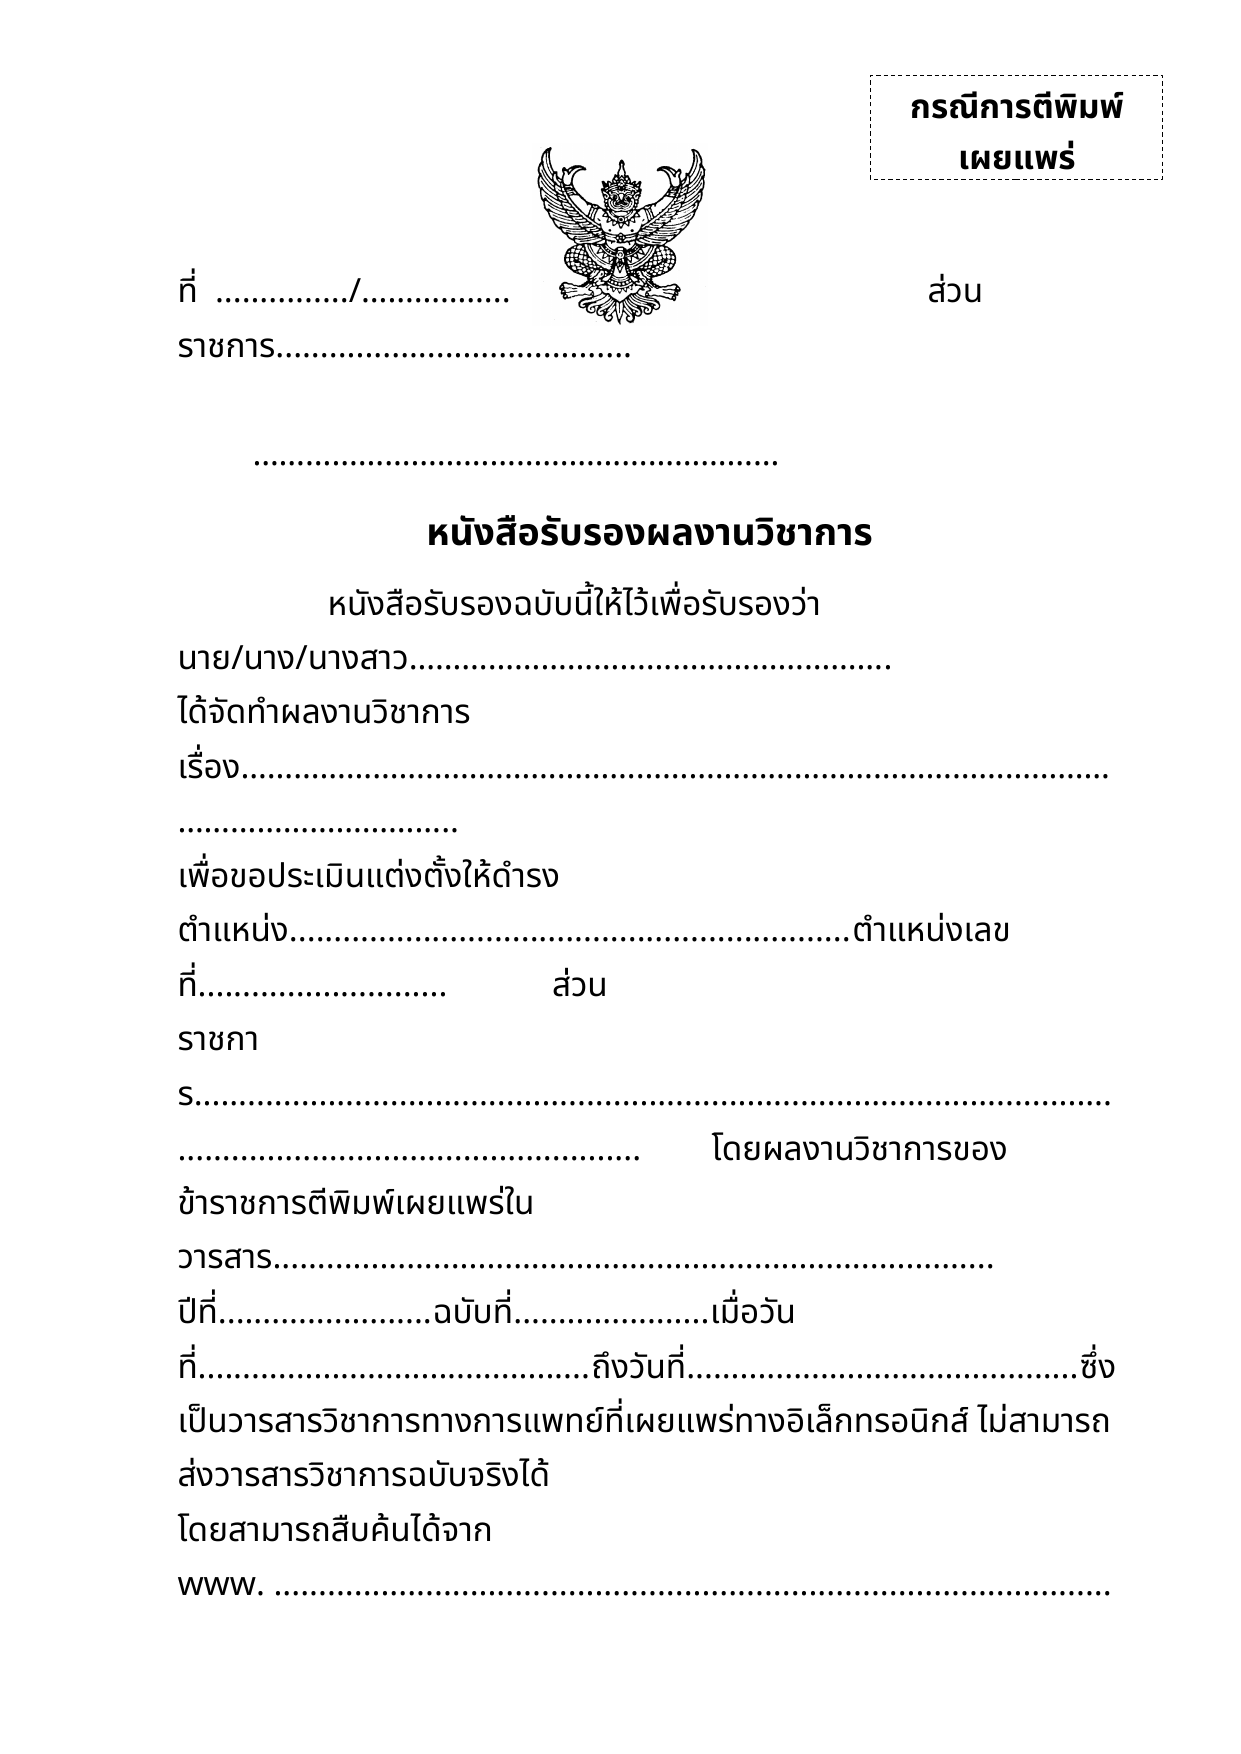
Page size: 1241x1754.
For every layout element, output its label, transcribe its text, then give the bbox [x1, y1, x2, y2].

text ได้จัดทำผลงานวิชาการ เรื่อง………………………………………………………………………………………………………………….. [177, 688, 1122, 848]
text หนังสือรับรองฉบับนี้ให้ไว้เพื่อรับรองว่า นาย/นาง/นางสาว………………………………………………. [177, 579, 1122, 684]
text ที่ .............../…………….. ส่วนราชการ........................................ [177, 267, 1122, 372]
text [177, 852, 1122, 1605]
text หนังสือรับรองผลงานวิชาการ [177, 506, 1122, 562]
picture [532, 143, 709, 267]
text …………………………………………………… [177, 376, 1122, 477]
